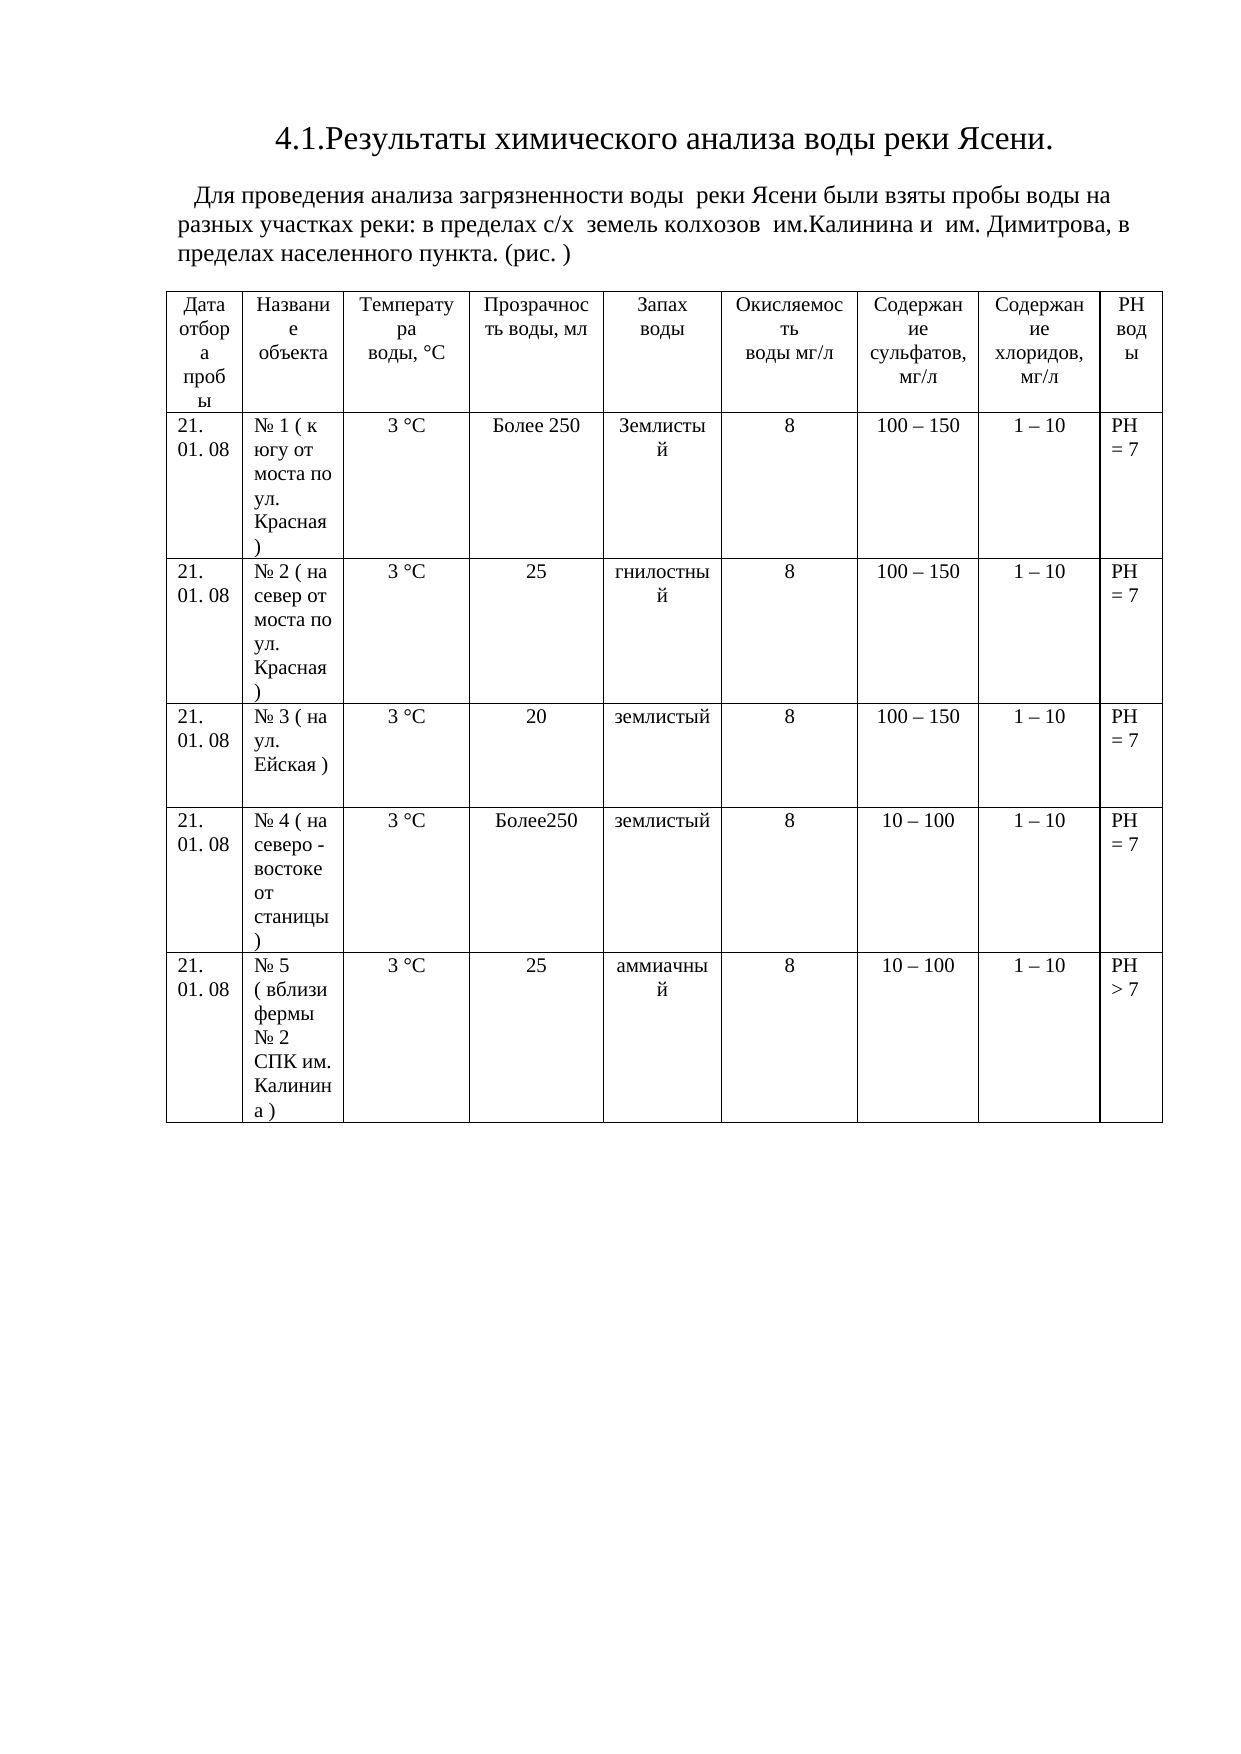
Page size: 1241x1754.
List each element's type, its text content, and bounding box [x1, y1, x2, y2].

table_header Запах воды [604, 292, 721, 412]
table_cell РН = 7 [1101, 808, 1162, 952]
table_cell гнилостный [604, 559, 721, 703]
table_cell № 1 ( к югу от моста по ул. Красная ) [243, 413, 343, 558]
table_header Температура воды, °С [344, 292, 469, 412]
table_cell 20 [470, 704, 603, 807]
table_cell 8 [722, 808, 857, 952]
table_cell 8 [722, 953, 857, 1122]
text Для проведения анализа загрязненности воды реки Ясени были взяты пробы воды на разных участках реки: в пределах с/х земель колхозов им.Калинина и им. Димитрова, в пределах населенного пункта. (рис. ) [177, 181, 1152, 267]
table_header Дата отбора пробы [167, 292, 242, 412]
table_cell 3 °С [344, 559, 469, 703]
table_cell 100 – 150 [858, 559, 978, 703]
table_cell РН = 7 [1101, 413, 1162, 558]
table_cell 1 – 10 [979, 808, 1099, 952]
table_cell 1 – 10 [979, 559, 1099, 703]
table_cell землистый [604, 808, 721, 952]
table_header Содержание сульфатов, мг/л [858, 292, 978, 412]
table_header Окисляемость воды мг/л [722, 292, 857, 412]
table_header РН воды [1101, 292, 1162, 412]
table_cell 100 – 150 [858, 413, 978, 558]
table_cell 3 °С [344, 953, 469, 1122]
table_cell Землистый [604, 413, 721, 558]
table_cell аммиачный [604, 953, 721, 1122]
table_cell 1 – 10 [979, 953, 1099, 1122]
table_cell 21. 01. 08 [167, 704, 242, 807]
table_cell 8 [722, 704, 857, 807]
table_header Название объекта [243, 292, 343, 412]
table_cell 8 [722, 413, 857, 558]
table_cell 25 [470, 953, 603, 1122]
table_cell 25 [470, 559, 603, 703]
table_cell 21. 01. 08 [167, 808, 242, 952]
table_cell 21. 01. 08 [167, 559, 242, 703]
table_header Содержание хлоридов, мг/л [979, 292, 1099, 412]
table_cell 21. 01. 08 [167, 413, 242, 558]
table_cell РН > 7 [1101, 953, 1162, 1122]
table_cell 100 – 150 [858, 704, 978, 807]
table_cell Более 250 [470, 413, 603, 558]
table_cell Более250 [470, 808, 603, 952]
table_cell 3 °С [344, 704, 469, 807]
table_cell 3 °С [344, 808, 469, 952]
table_cell № 5 ( вблизи фермы № 2 СПК им. Калинина ) [243, 953, 343, 1122]
table_cell 10 – 100 [858, 808, 978, 952]
table_cell 8 [722, 559, 857, 703]
table_cell землистый [604, 704, 721, 807]
table_cell № 3 ( на ул. Ейская ) [243, 704, 343, 807]
table_cell № 2 ( на север от моста по ул. Красная ) [243, 559, 343, 703]
table_cell 1 – 10 [979, 413, 1099, 558]
table_cell 21. 01. 08 [167, 953, 242, 1122]
table_cell 1 – 10 [979, 704, 1099, 807]
table_header Прозрачность воды, мл [470, 292, 603, 412]
table_cell № 4 ( на северо - востоке от станицы ) [243, 808, 343, 952]
table_cell РН = 7 [1101, 559, 1162, 703]
table_cell РН = 7 [1101, 704, 1162, 807]
text 4.1.Результаты химического анализа воды реки Ясени. [177, 118, 1152, 156]
table_cell 10 – 100 [858, 953, 978, 1122]
table_cell 3 °С [344, 413, 469, 558]
